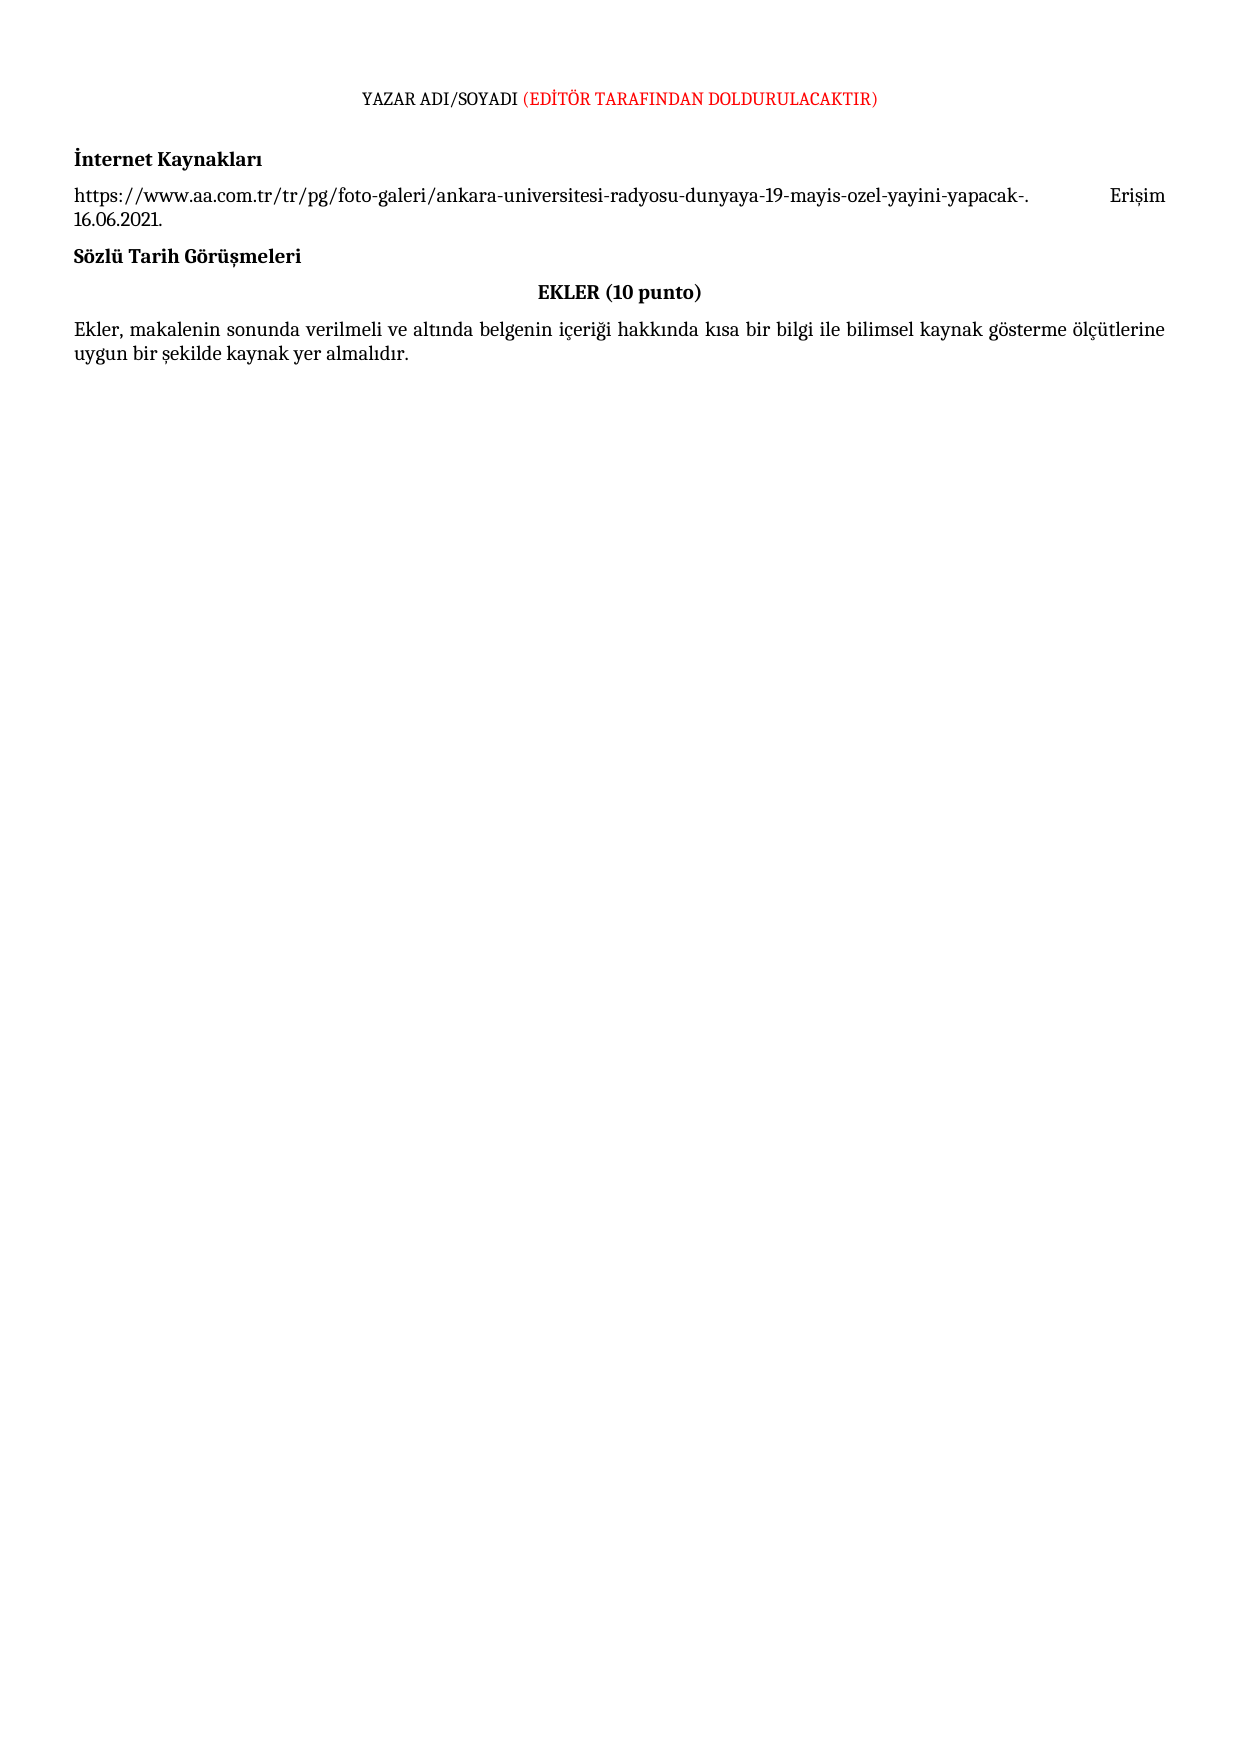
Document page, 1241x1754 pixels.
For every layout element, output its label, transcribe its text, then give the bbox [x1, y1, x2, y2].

text https://www.aa.com.tr/tr/pg/foto-galeri/ankara-universitesi-radyosu-dunyaya-19-mayis-ozel-yayini-yapacak-. Erişim 16.06.2021. [74, 184, 1166, 232]
text EKLER (10 punto) [74, 281, 1166, 305]
text Ekler, makalenin sonunda verilmeli ve altında belgenin içeriği hakkında kısa bir bilgi ile bilimsel kaynak gösterme ölçütlerine uygun bir şekilde kaynak yer almalıdır. [74, 317, 1166, 365]
text Sözlü Tarih Görüşmeleri [74, 244, 1166, 268]
text İnternet Kaynakları [74, 148, 1166, 172]
